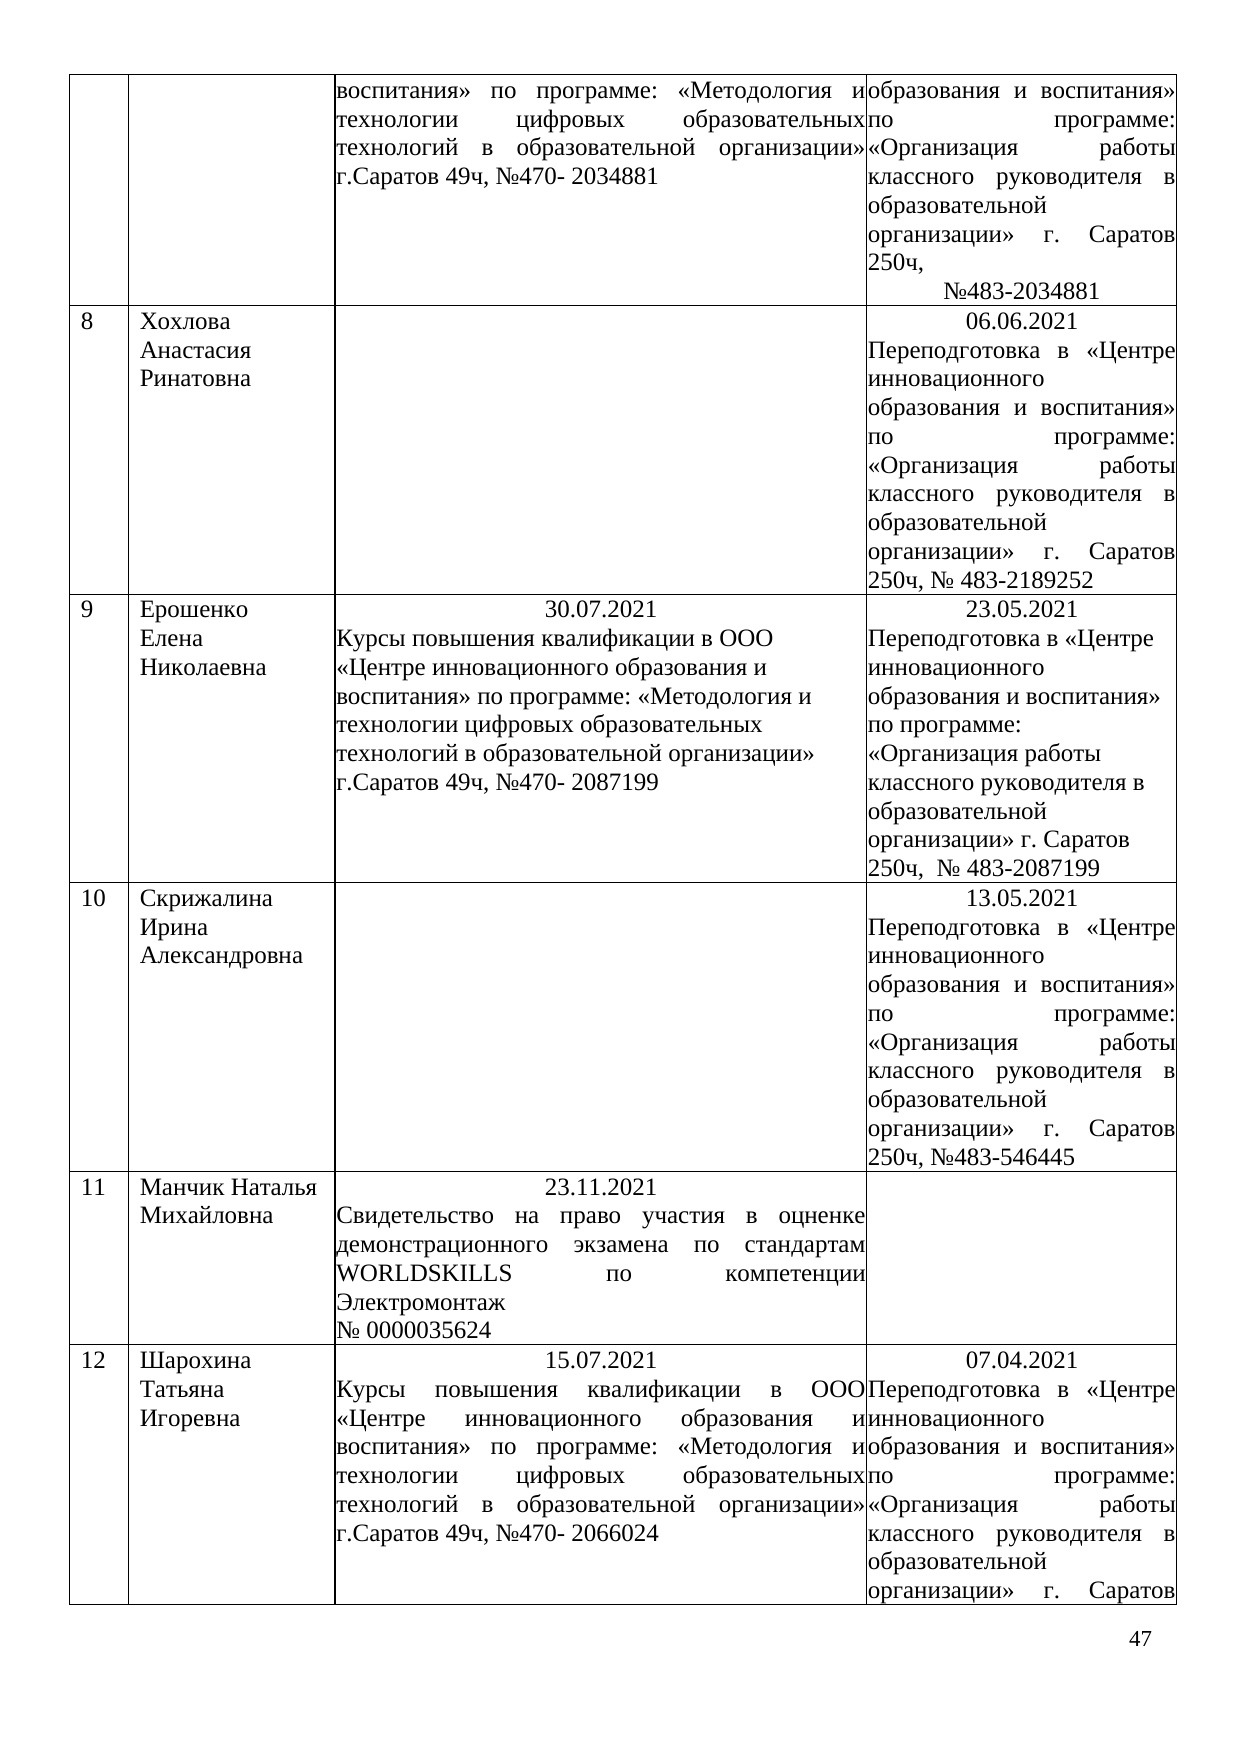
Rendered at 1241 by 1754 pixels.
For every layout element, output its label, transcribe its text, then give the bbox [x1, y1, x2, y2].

table_cell 11 [70, 1172, 128, 1344]
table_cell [129, 1345, 334, 1604]
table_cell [336, 1345, 866, 1604]
table_cell 23.05.2021 Переподготовка в «Центре инновационного образования и воспитания» по программе: «Организация работы классного руководителя в образовательной организации» г. Саратов 250ч, № 483-2087199 [867, 595, 1176, 882]
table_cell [129, 75, 334, 305]
table_cell 10 [70, 883, 128, 1171]
table_cell 7 [70, 75, 128, 305]
table_cell [336, 883, 866, 1171]
table_cell 06.06.2021 Переподготовка в «Центре инновационного образования и воспитания» по программе: «Организация работы классного руководителя в образовательной организации» г. Саратов 250ч, № 483-2189252 [867, 306, 1176, 593]
table_cell Хохлова Анастасия Ринатовна [129, 306, 334, 593]
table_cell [336, 75, 866, 305]
table_cell 30.07.2021 Курсы повышения квалификации в ООО «Центре инновационного образования и воспитания» по программе: «Методология и технологии цифровых образовательных технологий в образовательной организации» г.Саратов 49ч, №470- 2087199 [336, 595, 866, 882]
table_cell 13.05.2021 Переподготовка в «Центре инновационного образования и воспитания» по программе: «Организация работы классного руководителя в образовательной организации» г. Саратов 250ч, №483-546445 [867, 883, 1176, 1171]
table_cell Скрижалина Ирина Александровна [129, 883, 334, 1171]
table_cell 23.11.2021 Свидетельство на право участия в оцненке демонстрационного экзамена по стандартам WORLDSKILLS по компетенции Электромонтаж № 0000035624 [336, 1172, 866, 1344]
table_cell [336, 306, 866, 593]
table_cell Ерошенко Елена Николаевна [129, 595, 334, 882]
table_cell [867, 1172, 1176, 1344]
table_cell 12 [70, 1345, 128, 1604]
table_cell Манчик Наталья Михайловна [129, 1172, 334, 1344]
table_cell 9 [70, 595, 128, 882]
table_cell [867, 1345, 1176, 1604]
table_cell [867, 75, 1176, 305]
table_cell 8 [70, 306, 128, 593]
